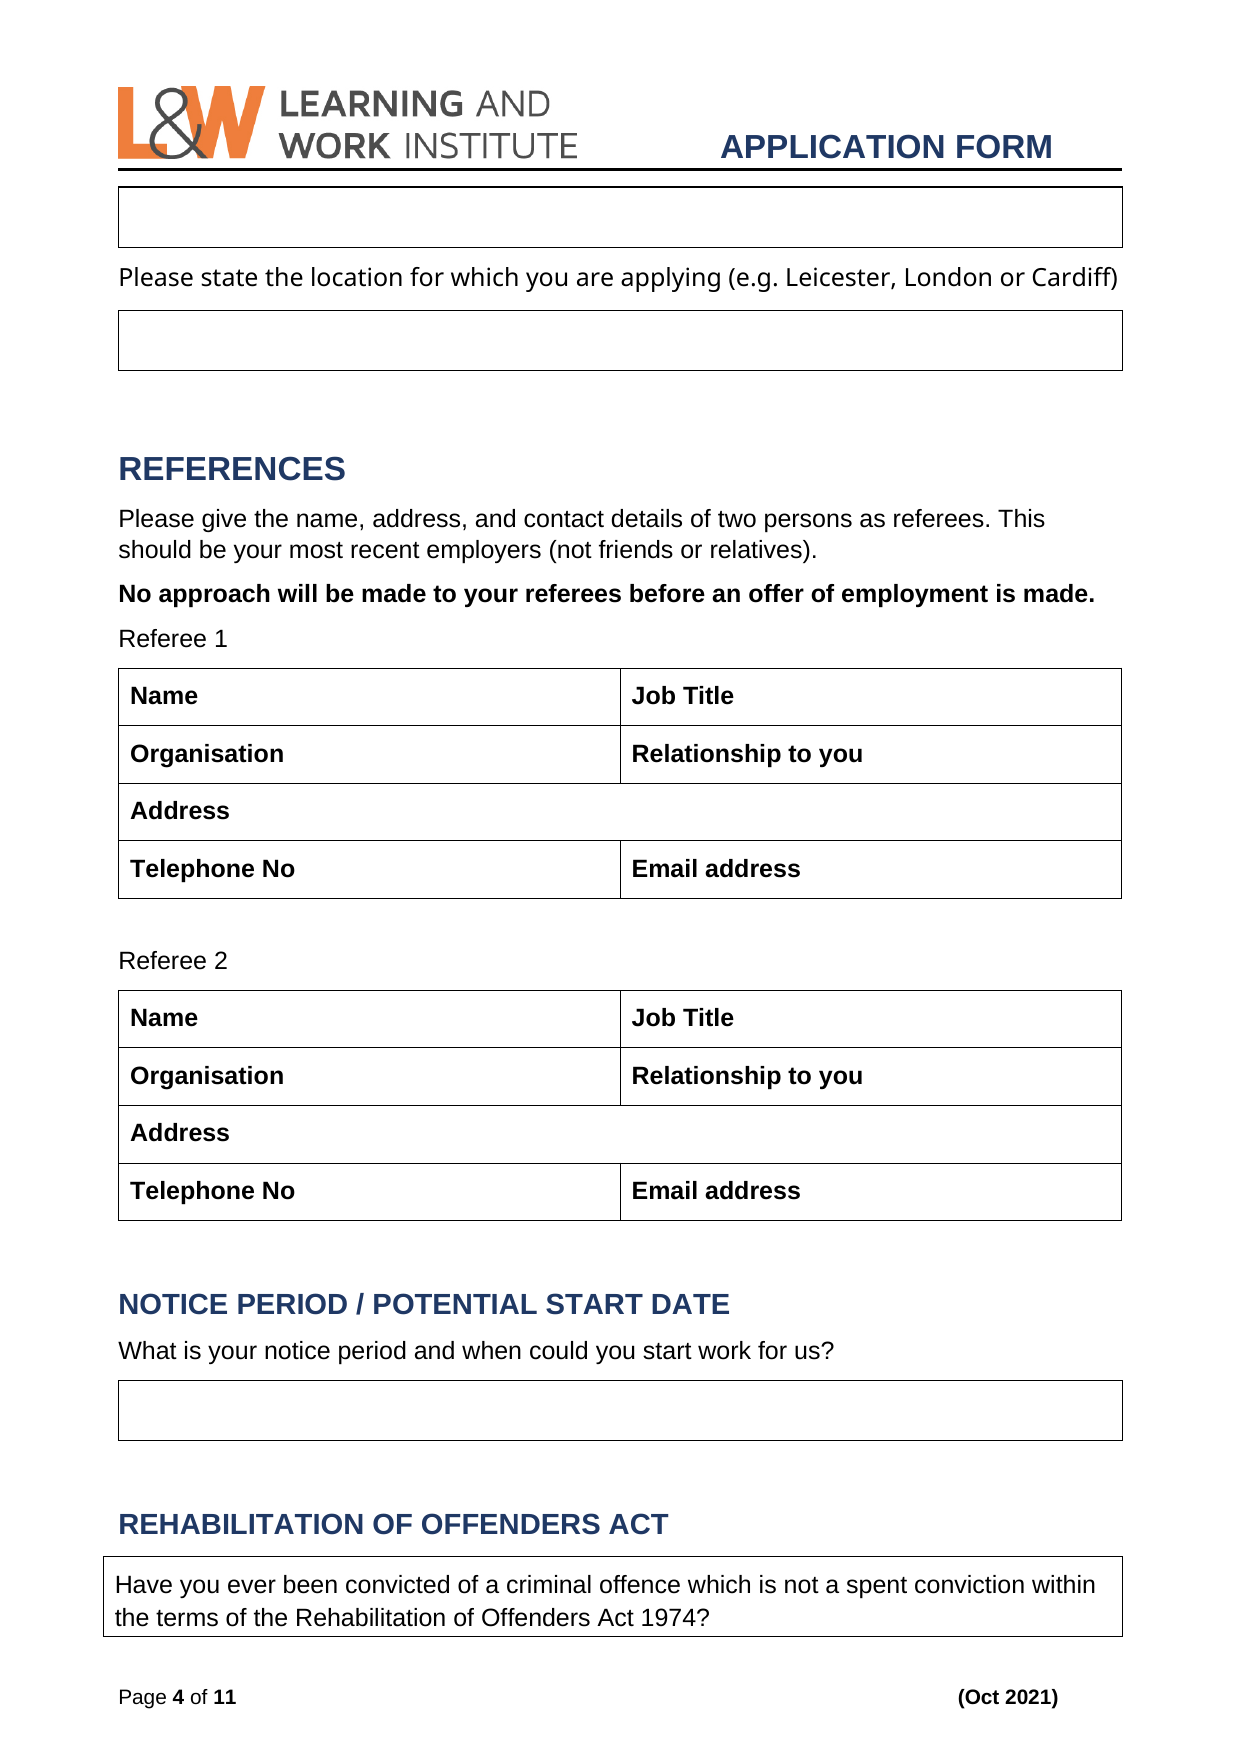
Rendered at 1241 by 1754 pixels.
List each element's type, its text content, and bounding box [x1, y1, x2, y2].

table_header [119, 311, 1122, 370]
text REHABILITATION OF OFFENDERS ACT [118, 1507, 1156, 1540]
table_cell Organisation [119, 726, 620, 783]
table_header Job Title [621, 669, 1121, 725]
table_cell Telephone No [119, 1164, 620, 1220]
table_cell Email address [621, 841, 1121, 898]
table_cell Organisation [119, 1048, 620, 1105]
text What is your notice period and when could you start work for us? [118, 1336, 1122, 1365]
subtitle REFERENCES [118, 449, 1122, 488]
text NOTICE PERIOD / POTENTIAL START DATE [118, 1287, 1122, 1320]
text Referee 1 [118, 623, 1122, 652]
text No approach will be made to your referees before an offer of employment is made. [118, 579, 1122, 608]
table_header Job Title [621, 991, 1121, 1047]
table_header [119, 188, 1122, 247]
text Please give the name, address, and contact details of two persons as referees. This should be your most recent employers (not friends or relatives). [118, 504, 1122, 564]
table_cell Telephone No [119, 841, 620, 898]
table_cell Email address [621, 1164, 1121, 1220]
table_header Name [119, 669, 620, 725]
text Referee 2 [118, 946, 1122, 974]
text Please state the location for which you are applying (e.g. Leicester, London or Cardiff) [118, 260, 1122, 294]
table_header [119, 1381, 1122, 1440]
picture [118, 86, 577, 159]
table_cell Relationship to you [621, 1048, 1121, 1105]
table_cell Address [119, 1106, 1121, 1162]
table_cell Relationship to you [621, 726, 1121, 783]
table_cell Address [119, 784, 1121, 840]
table_header Name [119, 991, 620, 1047]
